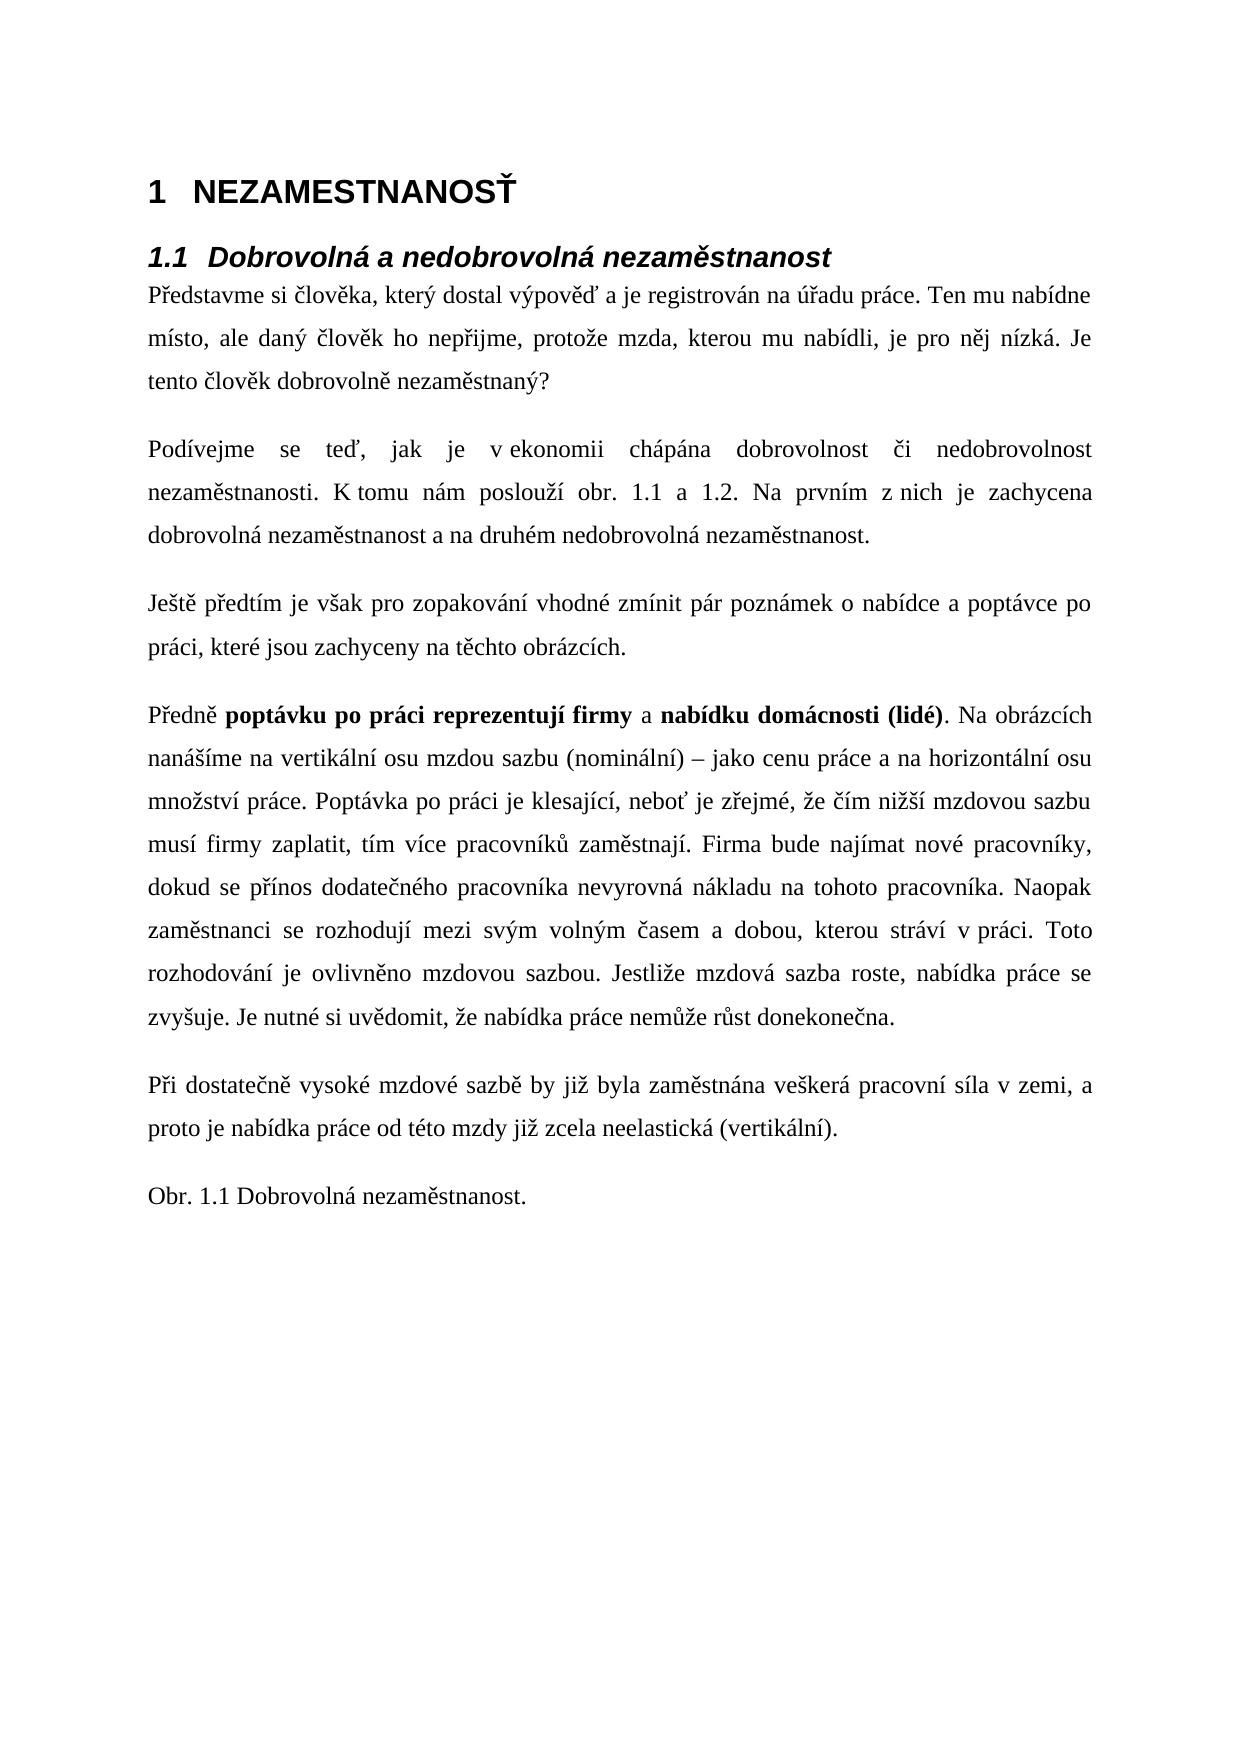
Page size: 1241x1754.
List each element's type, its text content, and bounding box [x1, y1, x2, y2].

text Obr. 1.1 Dobrovolná nezaměstnanost. [148, 1181, 1093, 1210]
text Předně poptávku po práci reprezentují firmy a nabídku domácnosti (lidé). Na obrázcích nanášíme na vertikální osu mzdou sazbu (nominální) – jako cenu práce a na horizontální osu množství práce. Poptávka po práci je klesající, neboť je zřejmé, že čím nižší mzdovou sazbu musí firmy zaplatit, tím více pracovníků zaměstnají. Firma bude najímat nové pracovníky, dokud se přínos dodatečného pracovníka nevyrovná nákladu na tohoto pracovníka. Naopak zaměstnanci se rozhodují mezi svým volným časem a dobou, kterou stráví v práci. Toto rozhodování je ovlivněno mzdovou sazbou. Jestliže mzdová sazba roste, nabídka práce se zvyšuje. Je nutné si uvědomit, že nabídka práce nemůže růst donekonečna. [148, 700, 1093, 1030]
subtitle Dobrovolná a nedobrovolná nezaměstnanost [148, 236, 1093, 273]
text Při dostatečně vysoké mzdové sazbě by již byla zaměstnána veškerá pracovní síla v zemi, a proto je nabídka práce od této mzdy již zcela neelastická (vertikální). [148, 1070, 1093, 1142]
text Podívejme se teď, jak je v ekonomii chápána dobrovolnost či nedobrovolnost nezaměstnanosti. K tomu nám poslouží obr. 1.1 a 1.2. Na prvním z nich je zachycena dobrovolná nezaměstnanost a na druhém nedobrovolná nezaměstnanost. [148, 434, 1093, 549]
subtitle NEZAMESTNANOSŤ [148, 173, 1093, 211]
text Ještě předtím je však pro zopakování vhodné zmínit pár poznámek o nabídce a poptávce po práci, které jsou zachyceny na těchto obrázcích. [148, 588, 1093, 660]
text Představme si člověka, který dostal výpověď a je registrován na úřadu práce. Ten mu nabídne místo, ale daný člověk ho nepřijme, protože mzda, kterou mu nabídli, je pro něj nízká. Je tento člověk dobrovolně nezaměstnaný? [148, 280, 1093, 395]
